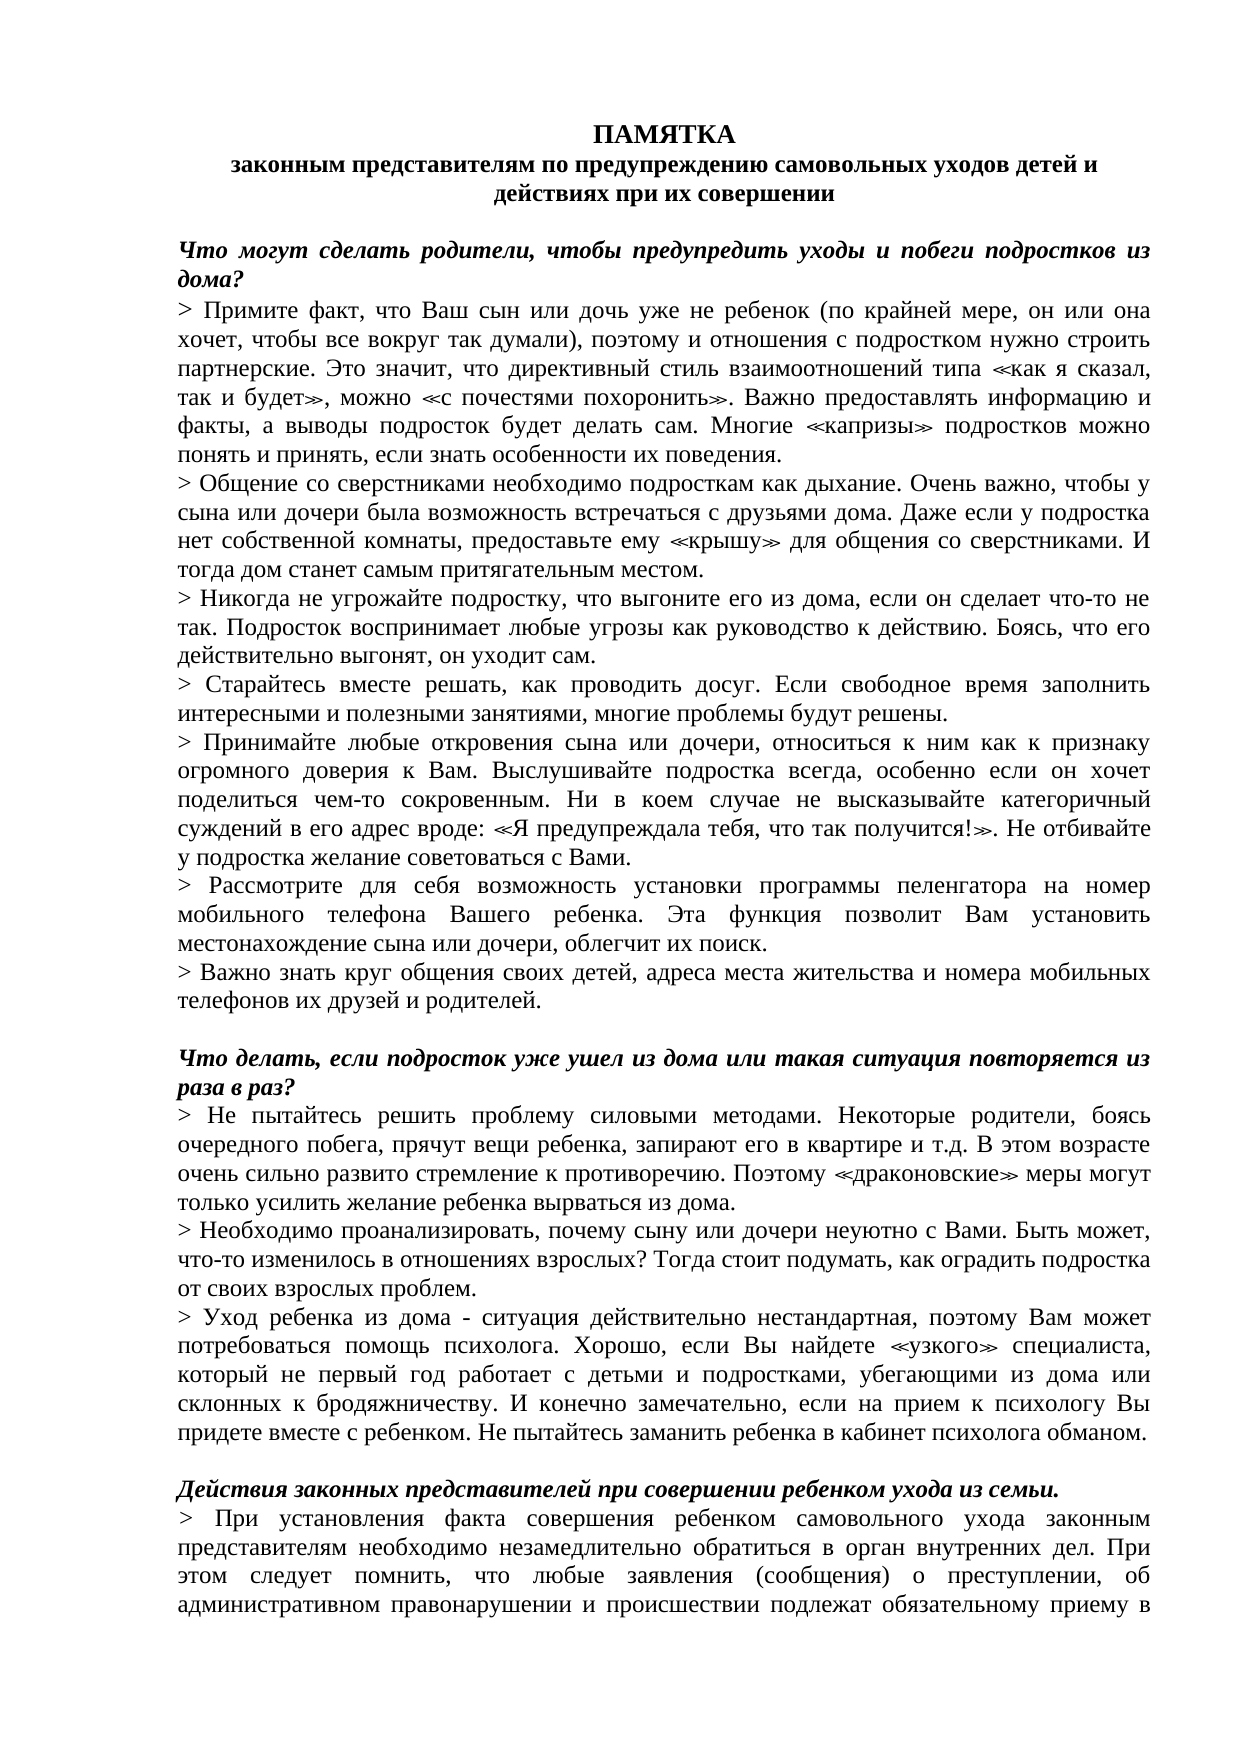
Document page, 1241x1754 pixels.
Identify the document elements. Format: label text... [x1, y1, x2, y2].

text законным представителям по предупреждению самовольных уходов детей и [177, 149, 1152, 178]
text > Принимайте любые откровения сына или дочери, относиться к ним как к признаку огромного доверия к Вам. Выслушивайте подростка всегда, особенно если он хочет поделиться чем-то сокровенным. Ни в коем случае не высказывайте категоричный суждений в его адрес вроде: ≪Я предупреждала тебя, что так получится!≫. Не отбивайте у подростка желание советоваться с Вами. [177, 727, 1152, 870]
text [177, 1503, 1152, 1618]
text ПАМЯТКА [177, 118, 1152, 149]
text > Необходимо проанализировать, почему сыну или дочери неуютно с Вами. Быть может, что-то изменилось в отношениях взрослых? Тогда стоит подумать, как оградить подростка от своих взрослых проблем. [177, 1215, 1152, 1302]
text Что делать, если подросток уже ушел из дома или такая ситуация повторяется из раза в раз? [177, 1043, 1152, 1100]
text > Не пытайтесь решить проблему силовыми методами. Некоторые родители, боясь очередного побега, прячут вещи ребенка, запирают его в квартире и т.д. В этом возрасте очень сильно развито стремление к противоречию. Поэтому ≪драконовские≫ меры могут только усилить желание ребенка вырваться из дома. [177, 1100, 1152, 1215]
text > Общение со сверстниками необходимо подросткам как дыхание. Очень важно, чтобы у сына или дочери была возможность встречаться с друзьями дома. Даже если у подростка нет собственной комнаты, предоставьте ему ≪крышу≫ для общения со сверстниками. И тогда дом станет самым притягательным местом. [177, 468, 1152, 583]
text > Рассмотрите для себя возможность установки программы пеленгатора на номер мобильного телефона Вашего ребенка. Эта функция позволит Вам установить местонахождение сына или дочери, облегчит их поиск. [177, 870, 1152, 957]
text > Старайтесь вместе решать, как проводить досуг. Если свободное время заполнить интересными и полезными занятиями, многие проблемы будут решены. [177, 669, 1152, 727]
text > Примите факт, что Ваш сын или дочь уже не ребенок (по крайней мере, он или она хочет, чтобы все вокруг так думали), поэтому и отношения с подростком нужно строить партнерские. Это значит, что директивный стиль взаимоотношений типа ≪как я сказал, так и будет≫, можно ≪с почестями похоронить≫. Важно предоставлять информацию и факты, а выводы подросток будет делать сам. Многие ≪капризы≫ подростков можно понять и принять, если знать особенности их поведения. [177, 293, 1152, 468]
text > Никогда не угрожайте подростку, что выгоните его из дома, если он сделает что-то не так. Подросток воспринимает любые угрозы как руководство к действию. Боясь, что его действительно выгонят, он уходит сам. [177, 583, 1152, 669]
text > Уход ребенка из дома - ситуация действительно нестандартная, поэтому Вам может потребоваться помощь психолога. Хорошо, если Вы найдете ≪узкого≫ специалиста, который не первый год работает с детьми и подростками, убегающими из дома или склонных к бродяжничеству. И конечно замечательно, если на прием к психологу Вы придете вместе с ребенком. Не пытайтесь заманить ребенка в кабинет психолога обманом. [177, 1302, 1152, 1445]
text > Важно знать круг общения своих детей, адреса места жительства и номера мобильных телефонов их друзей и родителей. [177, 957, 1152, 1014]
text Действия законных представителей при совершении ребенком ухода из семьи. [177, 1474, 1152, 1503]
text Что могут сделать родители, чтобы предупредить уходы и побеги подростков из дома? [177, 236, 1152, 293]
text действиях при их совершении [177, 178, 1152, 207]
